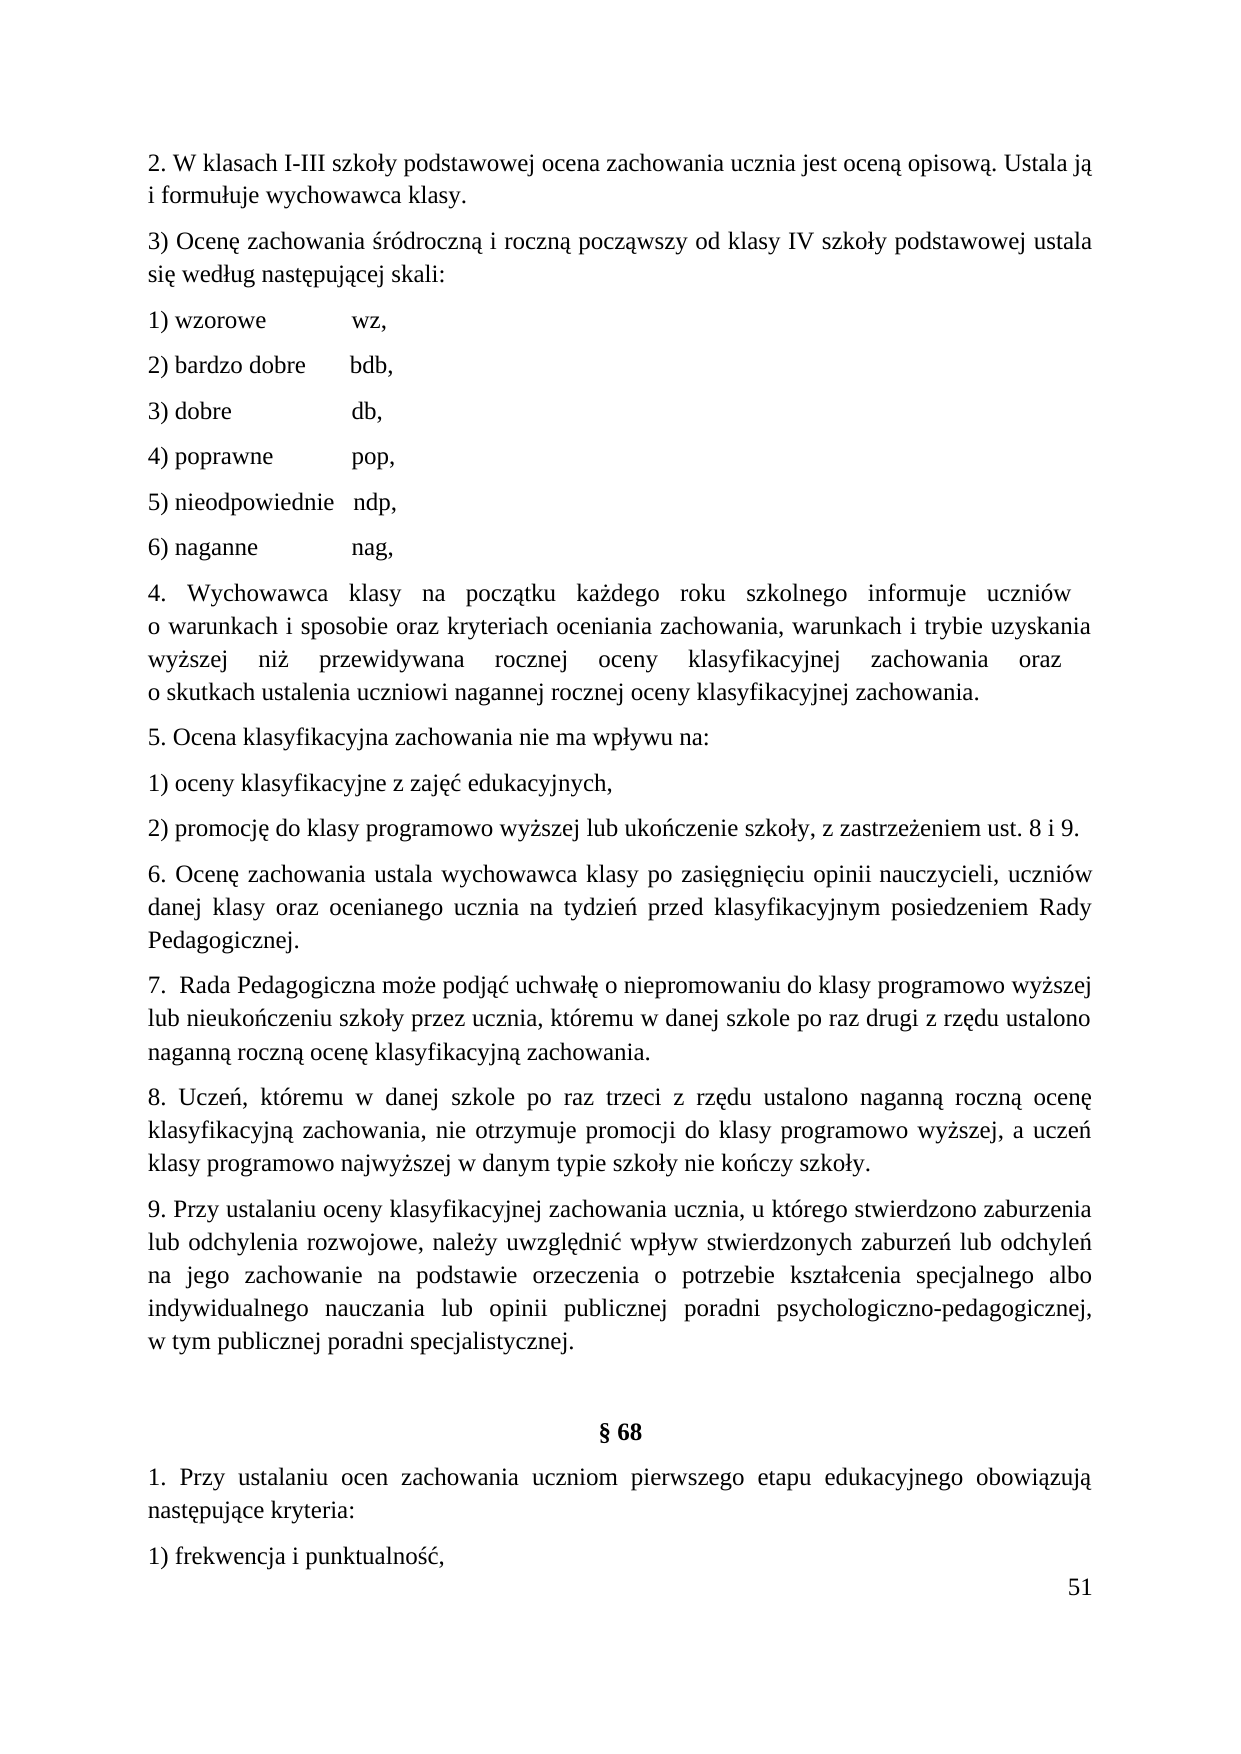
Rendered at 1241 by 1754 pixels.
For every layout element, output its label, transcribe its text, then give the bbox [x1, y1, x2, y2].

text 2) promocję do klasy programowo wyższej lub ukończenie szkoły, z zastrzeżeniem ust. 8 i 9. [148, 813, 1093, 842]
text 9. Przy ustalaniu oceny klasyfikacyjnej zachowania ucznia, u którego stwierdzono zaburzenia lub odchylenia rozwojowe, należy uwzględnić wpływ stwierdzonych zaburzeń lub odchyleń na jego zachowanie na podstawie orzeczenia o potrzebie kształcenia specjalnego albo indywidualnego nauczania lub opinii publicznej poradni psychologiczno-pedagogicznej, w tym publicznej poradni specjalistycznej. [148, 1194, 1093, 1354]
text 1) frekwencja i punktualność, [148, 1541, 1093, 1569]
text 6. Ocenę zachowania ustala wychowawca klasy po zasięgnięciu opinii nauczycieli, uczniów danej klasy oraz ocenianego ucznia na tydzień przed klasyfikacyjnym posiedzeniem Rady Pedagogicznej. [148, 859, 1093, 954]
text 6) naganne nag, [148, 532, 1093, 561]
text § 68 [148, 1417, 1093, 1446]
text 4) poprawne pop, [148, 441, 1093, 470]
text 2) bardzo dobre bdb, [148, 350, 1093, 379]
text 4. Wychowawca klasy na początku każdego roku szkolnego informuje uczniów o warunkach i sposobie oraz kryteriach oceniania zachowania, warunkach i trybie uzyskania wyższej niż przewidywana rocznej oceny klasyfikacyjnej zachowania oraz o skutkach ustalenia uczniowi nagannej rocznej oceny klasyfikacyjnej zachowania. [148, 578, 1093, 706]
text 5) nieodpowiednie ndp, [148, 487, 1093, 516]
text 5. Ocena klasyfikacyjna zachowania nie ma wpływu na: [148, 722, 1093, 751]
text 8. Uczeń, któremu w danej szkole po raz trzeci z rzędu ustalono naganną roczną ocenę klasyfikacyjną zachowania, nie otrzymuje promocji do klasy programowo wyższej, a uczeń klasy programowo najwyższej w danym typie szkoły nie kończy szkoły. [148, 1082, 1093, 1177]
text 1) wzorowe wz, [148, 305, 1093, 333]
text 1. Przy ustalaniu ocen zachowania uczniom pierwszego etapu edukacyjnego obowiązują następujące kryteria: [148, 1462, 1093, 1524]
text 3) dobre db, [148, 396, 1093, 424]
text 3) Ocenę zachowania śródroczną i roczną począwszy od klasy IV szkoły podstawowej ustala się według następującej skali: [148, 226, 1093, 288]
text 2. W klasach I-III szkoły podstawowej ocena zachowania ucznia jest oceną opisową. Ustala ją i formułuje wychowawca klasy. [148, 148, 1093, 209]
text 1) oceny klasyfikacyjne z zajęć edukacyjnych, [148, 768, 1093, 797]
text 7. Rada Pedagogiczna może podjąć uchwałę o niepromowaniu do klasy programowo wyższej lub nieukończeniu szkoły przez ucznia, któremu w danej szkole po raz drugi z rzędu ustalono naganną roczną ocenę klasyfikacyjną zachowania. [148, 971, 1093, 1065]
